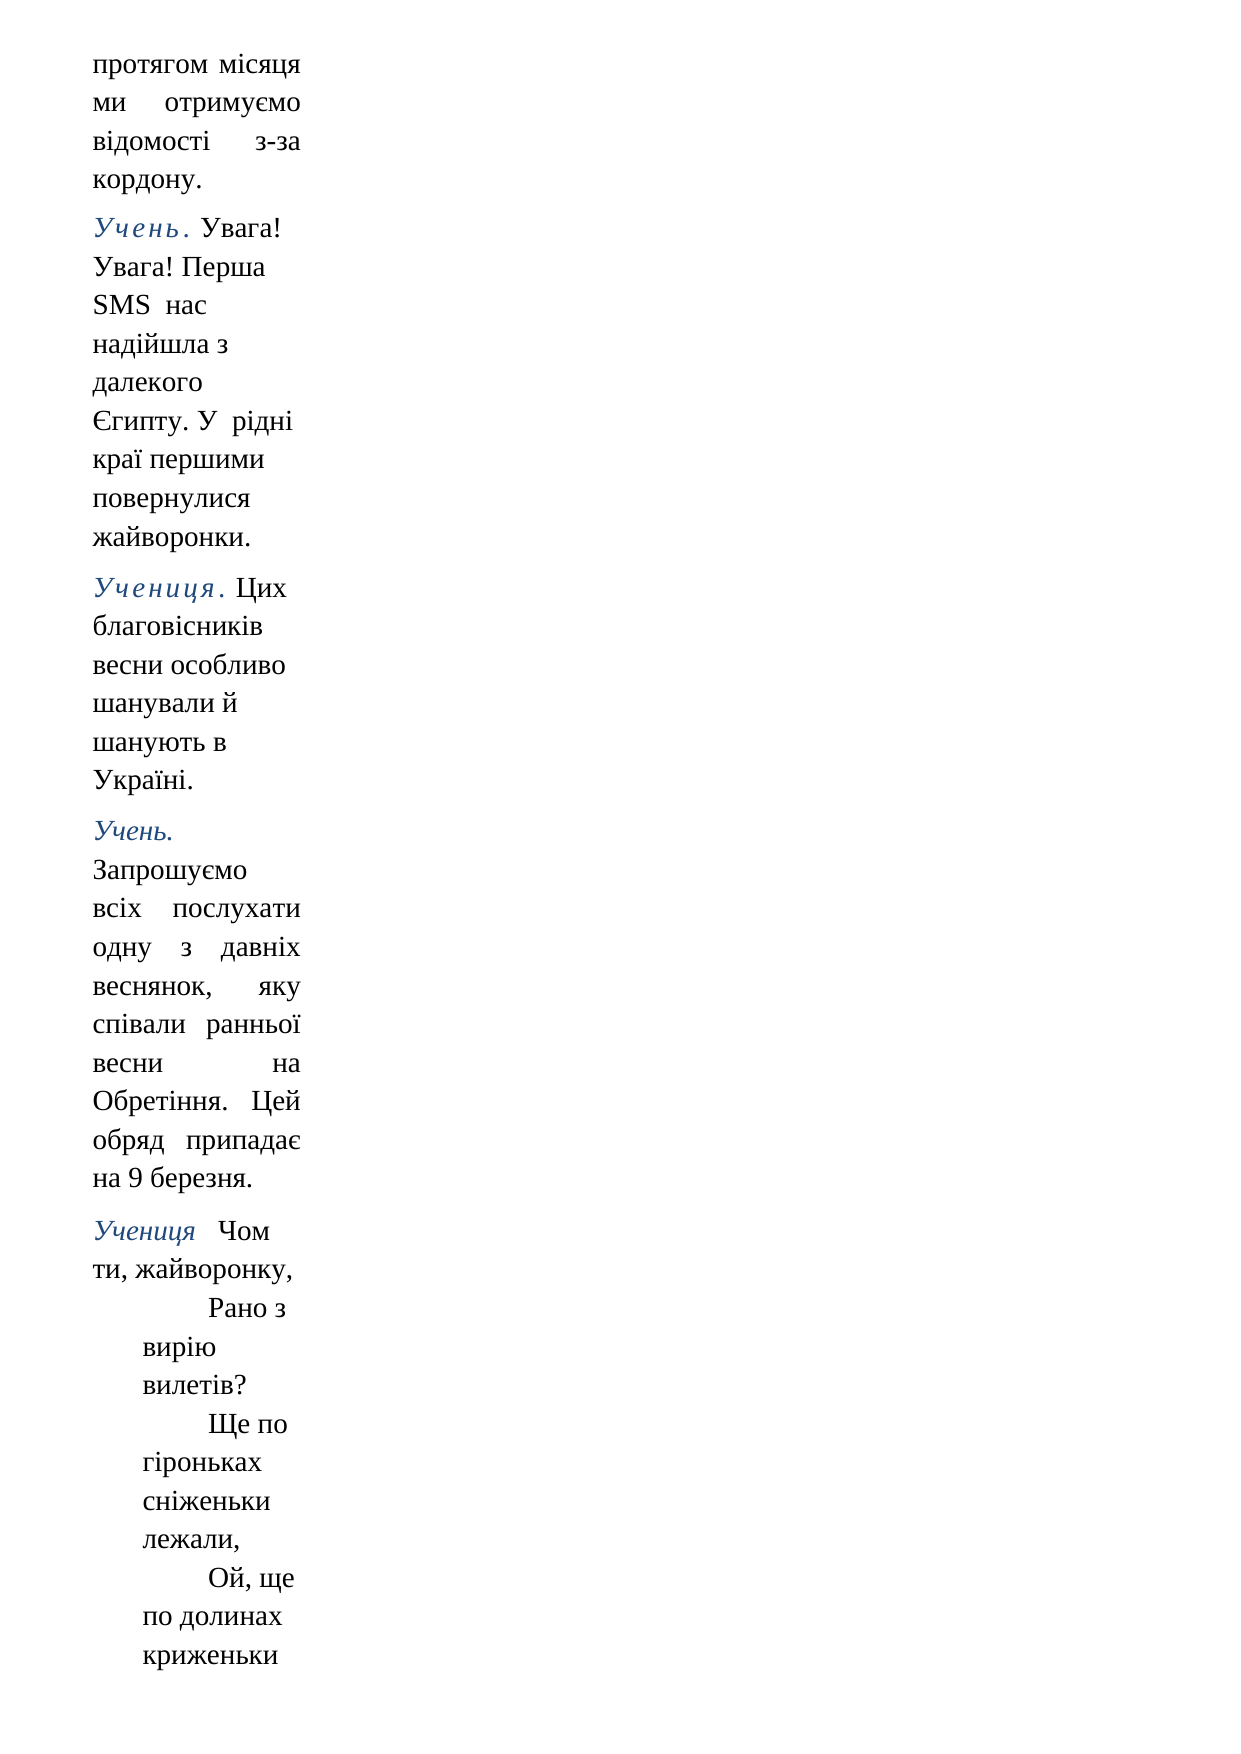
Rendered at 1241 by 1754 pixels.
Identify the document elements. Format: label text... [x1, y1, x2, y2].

text Учень. Запрошуємо всіх послухати одну з давніх веснянок, яку співали ранньої весни на Обретіння. Цей обряд припадає на 9 березня. [92, 813, 301, 1194]
text Учениця Чом ти, жайворонку, [92, 1213, 305, 1285]
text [142, 1560, 305, 1671]
text Учениця. Цих благовісників весни особливо шанували й шанують в Україні. [92, 570, 301, 796]
text Учень. Увага! Увага! Перша SМS нас надійшла з далекого Єгипту. У рідні краї першими повернулися жайворонки. [92, 210, 301, 552]
text Ще по гіроньках сніженьки лежали, [142, 1406, 305, 1555]
text Рано з вирію вилетів? [142, 1290, 305, 1401]
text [92, 46, 301, 195]
